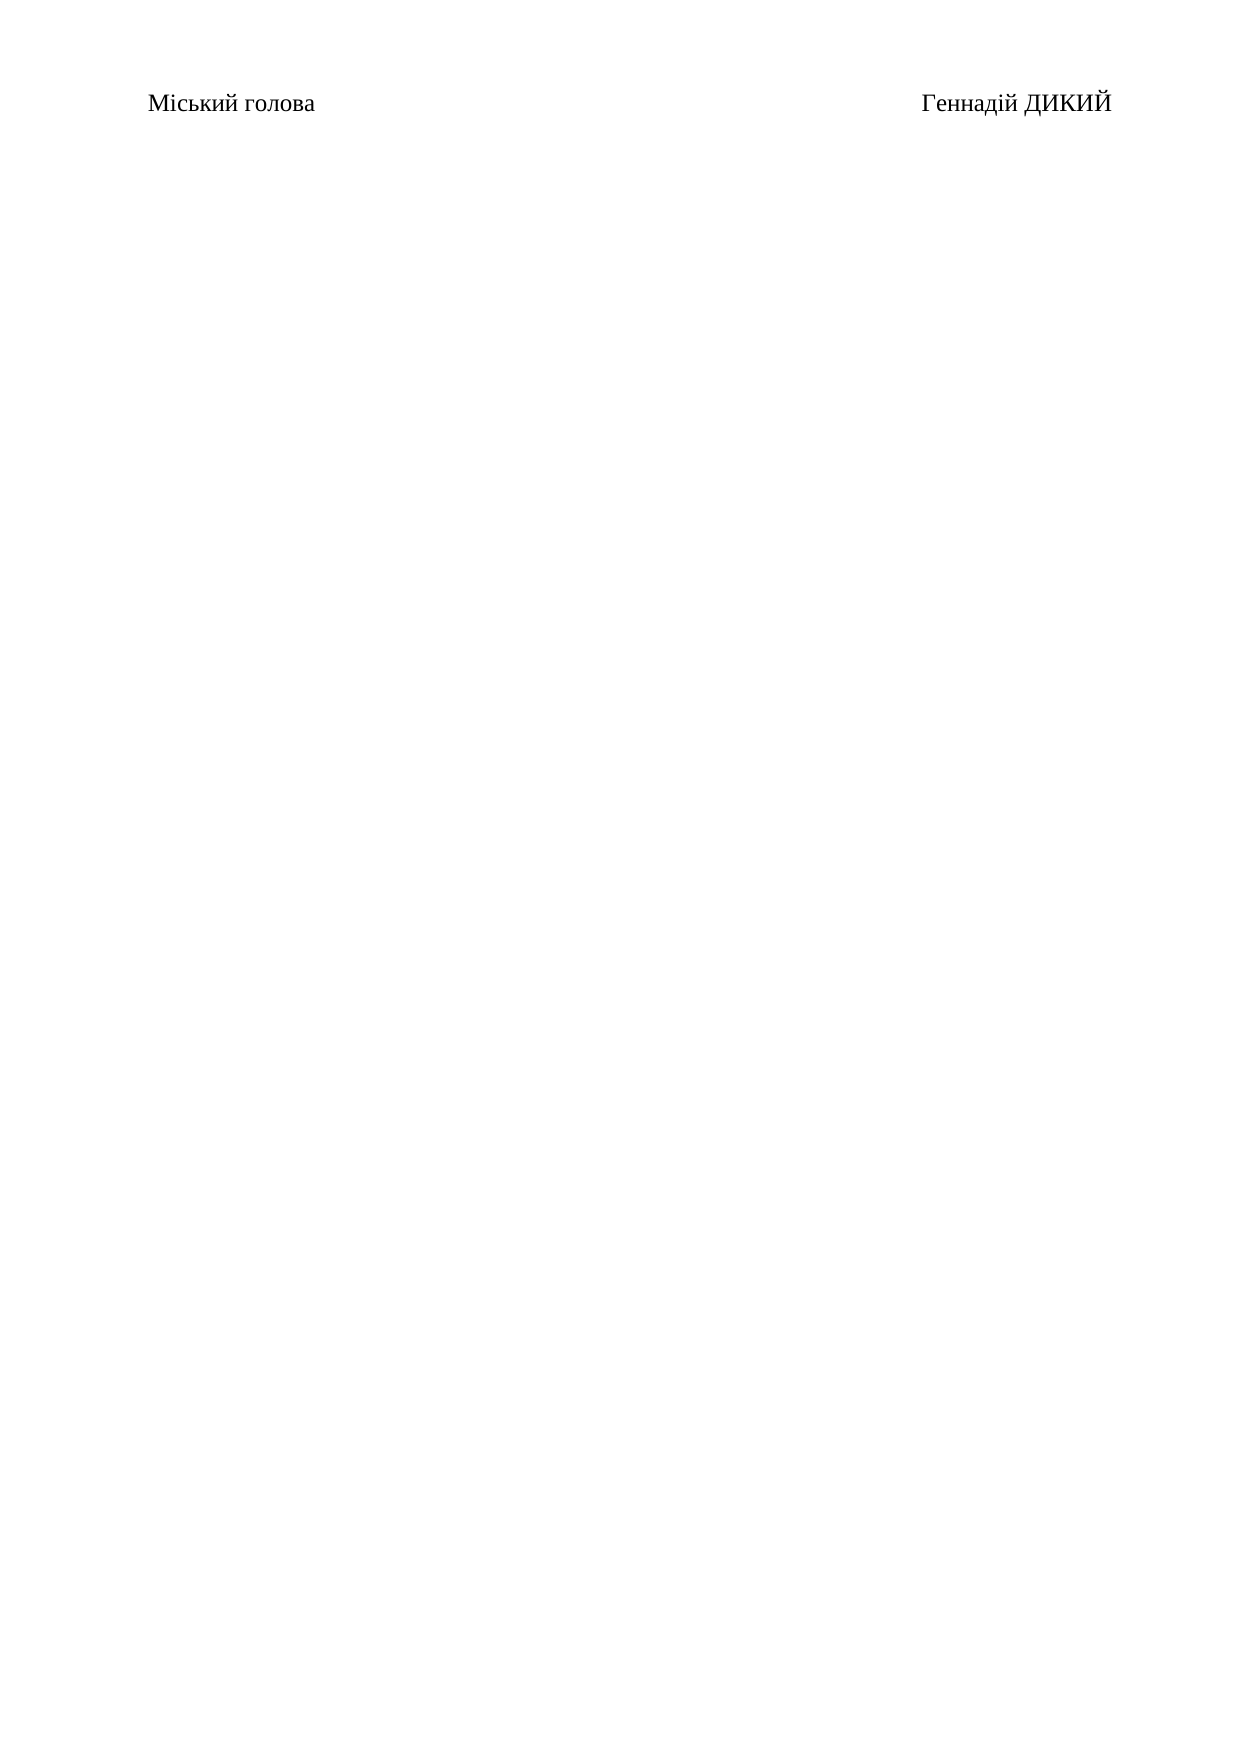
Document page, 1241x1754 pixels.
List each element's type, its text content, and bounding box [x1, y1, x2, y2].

text Міський голова Геннадій ДИКИЙ [148, 88, 1152, 117]
